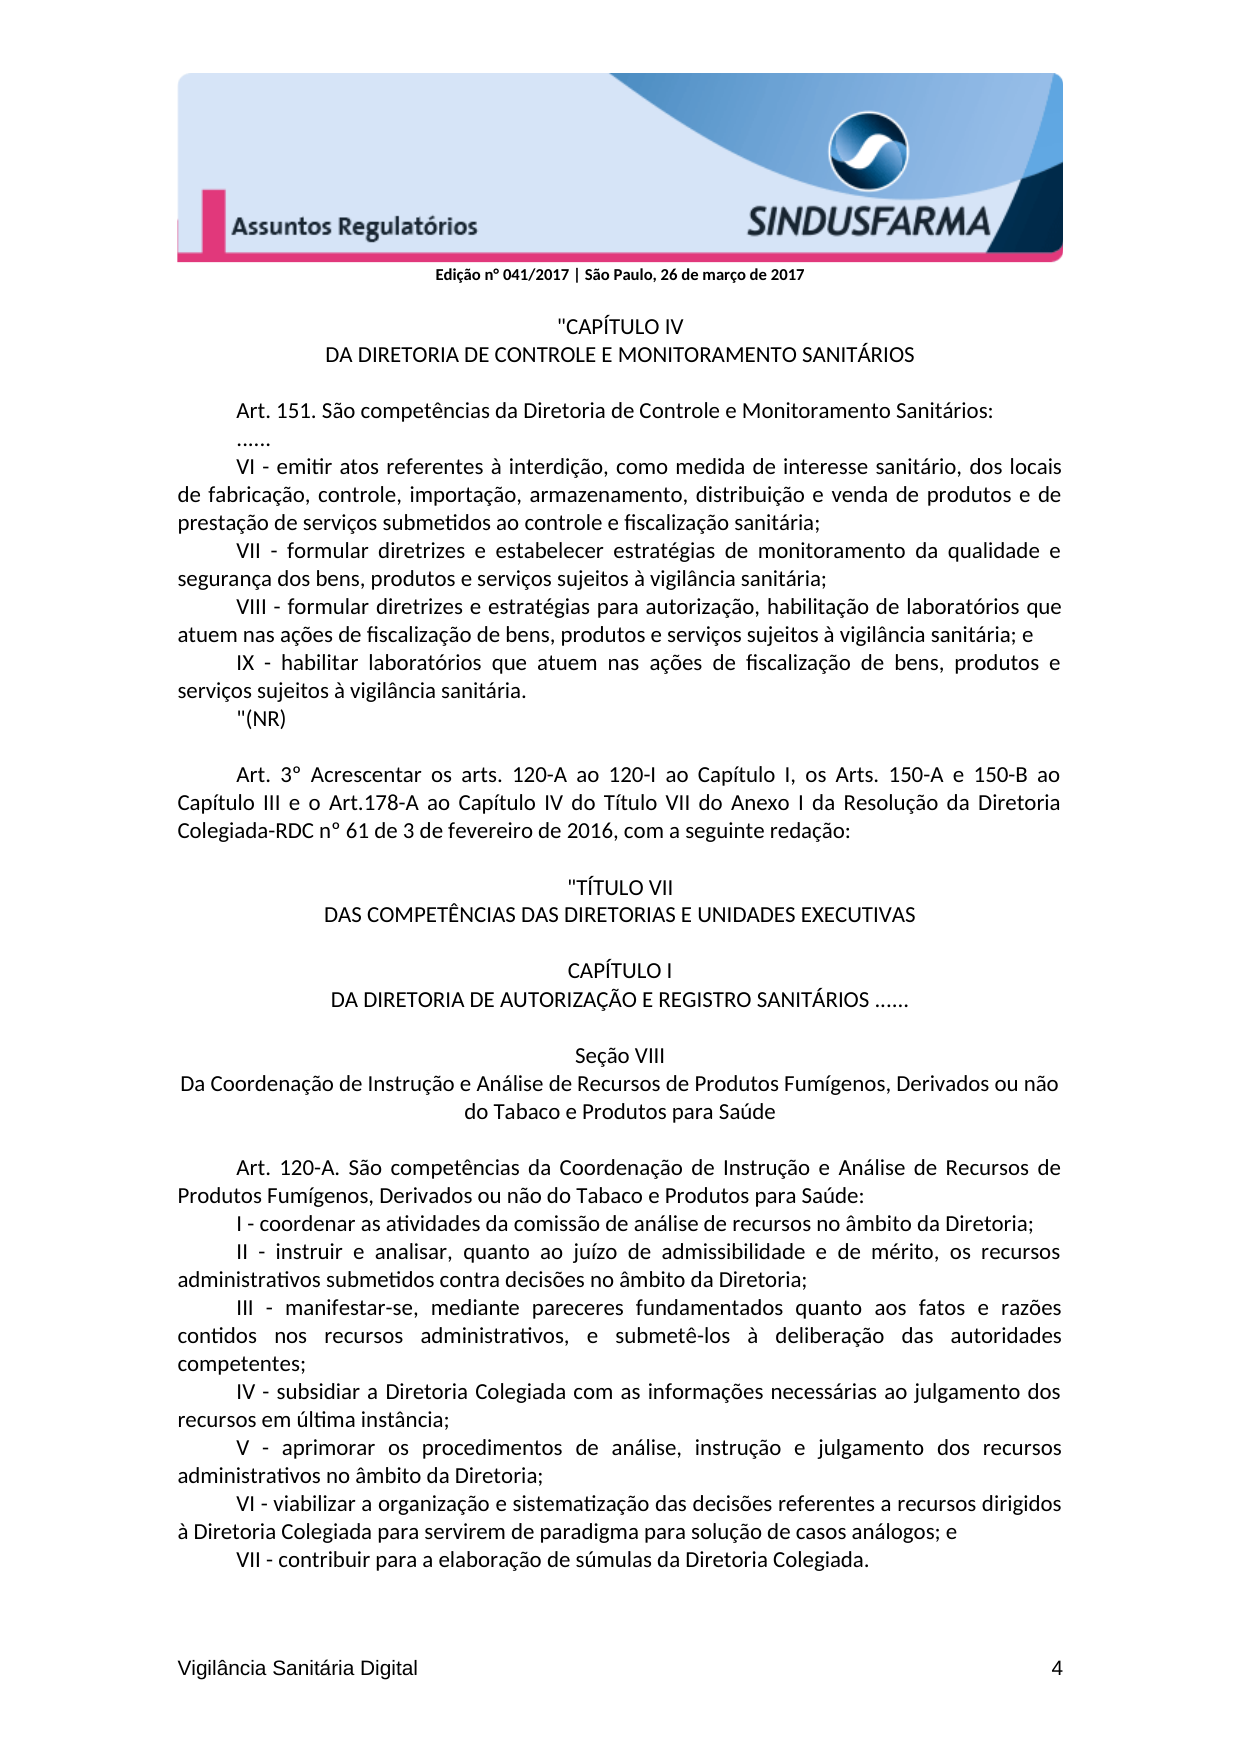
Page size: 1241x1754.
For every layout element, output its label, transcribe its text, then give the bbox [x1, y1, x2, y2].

text "CAPÍTULO IV [177, 312, 1063, 340]
text DAS COMPETÊNCIAS DAS DIRETORIAS E UNIDADES EXECUTIVAS [177, 901, 1063, 929]
text IV - subsidiar a Diretoria Colegiada com as informações necessárias ao julgamento dos recursos em última instância; [177, 1377, 1063, 1433]
text DA DIRETORIA DE AUTORIZAÇÃO E REGISTRO SANITÁRIOS ...... [177, 985, 1063, 1013]
text "(NR) [177, 704, 1063, 732]
text "TÍTULO VII [177, 873, 1063, 901]
text VII - contribuir para a elaboração de súmulas da Diretoria Colegiada. [177, 1545, 1063, 1573]
text VII - formular diretrizes e estabelecer estratégias de monitoramento da qualidade e segurança dos bens, produtos e serviços sujeitos à vigilância sanitária; [177, 536, 1063, 592]
text Art. 151. São competências da Diretoria de Controle e Monitoramento Sanitários: [177, 396, 1063, 424]
text ...... [177, 424, 1063, 452]
text III - manifestar-se, mediante pareceres fundamentados quanto aos fatos e razões contidos nos recursos administrativos, e submetê-los à deliberação das autoridades competentes; [177, 1293, 1063, 1377]
text VIII - formular diretrizes e estratégias para autorização, habilitação de laboratórios que atuem nas ações de fiscalização de bens, produtos e serviços sujeitos à vigilância sanitária; e [177, 592, 1063, 648]
text CAPÍTULO I [177, 957, 1063, 985]
text VI - viabilizar a organização e sistematização das decisões referentes a recursos dirigidos à Diretoria Colegiada para servirem de paradigma para solução de casos análogos; e [177, 1489, 1063, 1545]
text IX - habilitar laboratórios que atuem nas ações de fiscalização de bens, produtos e serviços sujeitos à vigilância sanitária. [177, 648, 1063, 704]
text V - aprimorar os procedimentos de análise, instrução e julgamento dos recursos administrativos no âmbito da Diretoria; [177, 1433, 1063, 1489]
text Art. 120-A. São competências da Coordenação de Instrução e Análise de Recursos de Produtos Fumígenos, Derivados ou não do Tabaco e Produtos para Saúde: [177, 1153, 1063, 1209]
text Art. 3º Acrescentar os arts. 120-A ao 120-I ao Capítulo I, os Arts. 150-A e 150-B ao Capítulo III e o Art.178-A ao Capítulo IV do Título VII do Anexo I da Resolução da Diretoria Colegiada-RDC nº 61 de 3 de fevereiro de 2016, com a seguinte redação: [177, 761, 1063, 844]
text Seção VIII [177, 1041, 1063, 1069]
text II - instruir e analisar, quanto ao juízo de admissibilidade e de mérito, os recursos administrativos submetidos contra decisões no âmbito da Diretoria; [177, 1237, 1063, 1293]
text DA DIRETORIA DE CONTROLE E MONITORAMENTO SANITÁRIOS [177, 340, 1063, 368]
text VI - emitir atos referentes à interdição, como medida de interesse sanitário, dos locais de fabricação, controle, importação, armazenamento, distribuição e venda de produtos e de prestação de serviços submetidos ao controle e fiscalização sanitária; [177, 452, 1063, 536]
picture [177, 73, 1063, 264]
text I - coordenar as atividades da comissão de análise de recursos no âmbito da Diretoria; [177, 1209, 1063, 1237]
text Da Coordenação de Instrução e Análise de Recursos de Produtos Fumígenos, Derivados ou não do Tabaco e Produtos para Saúde [177, 1069, 1063, 1125]
